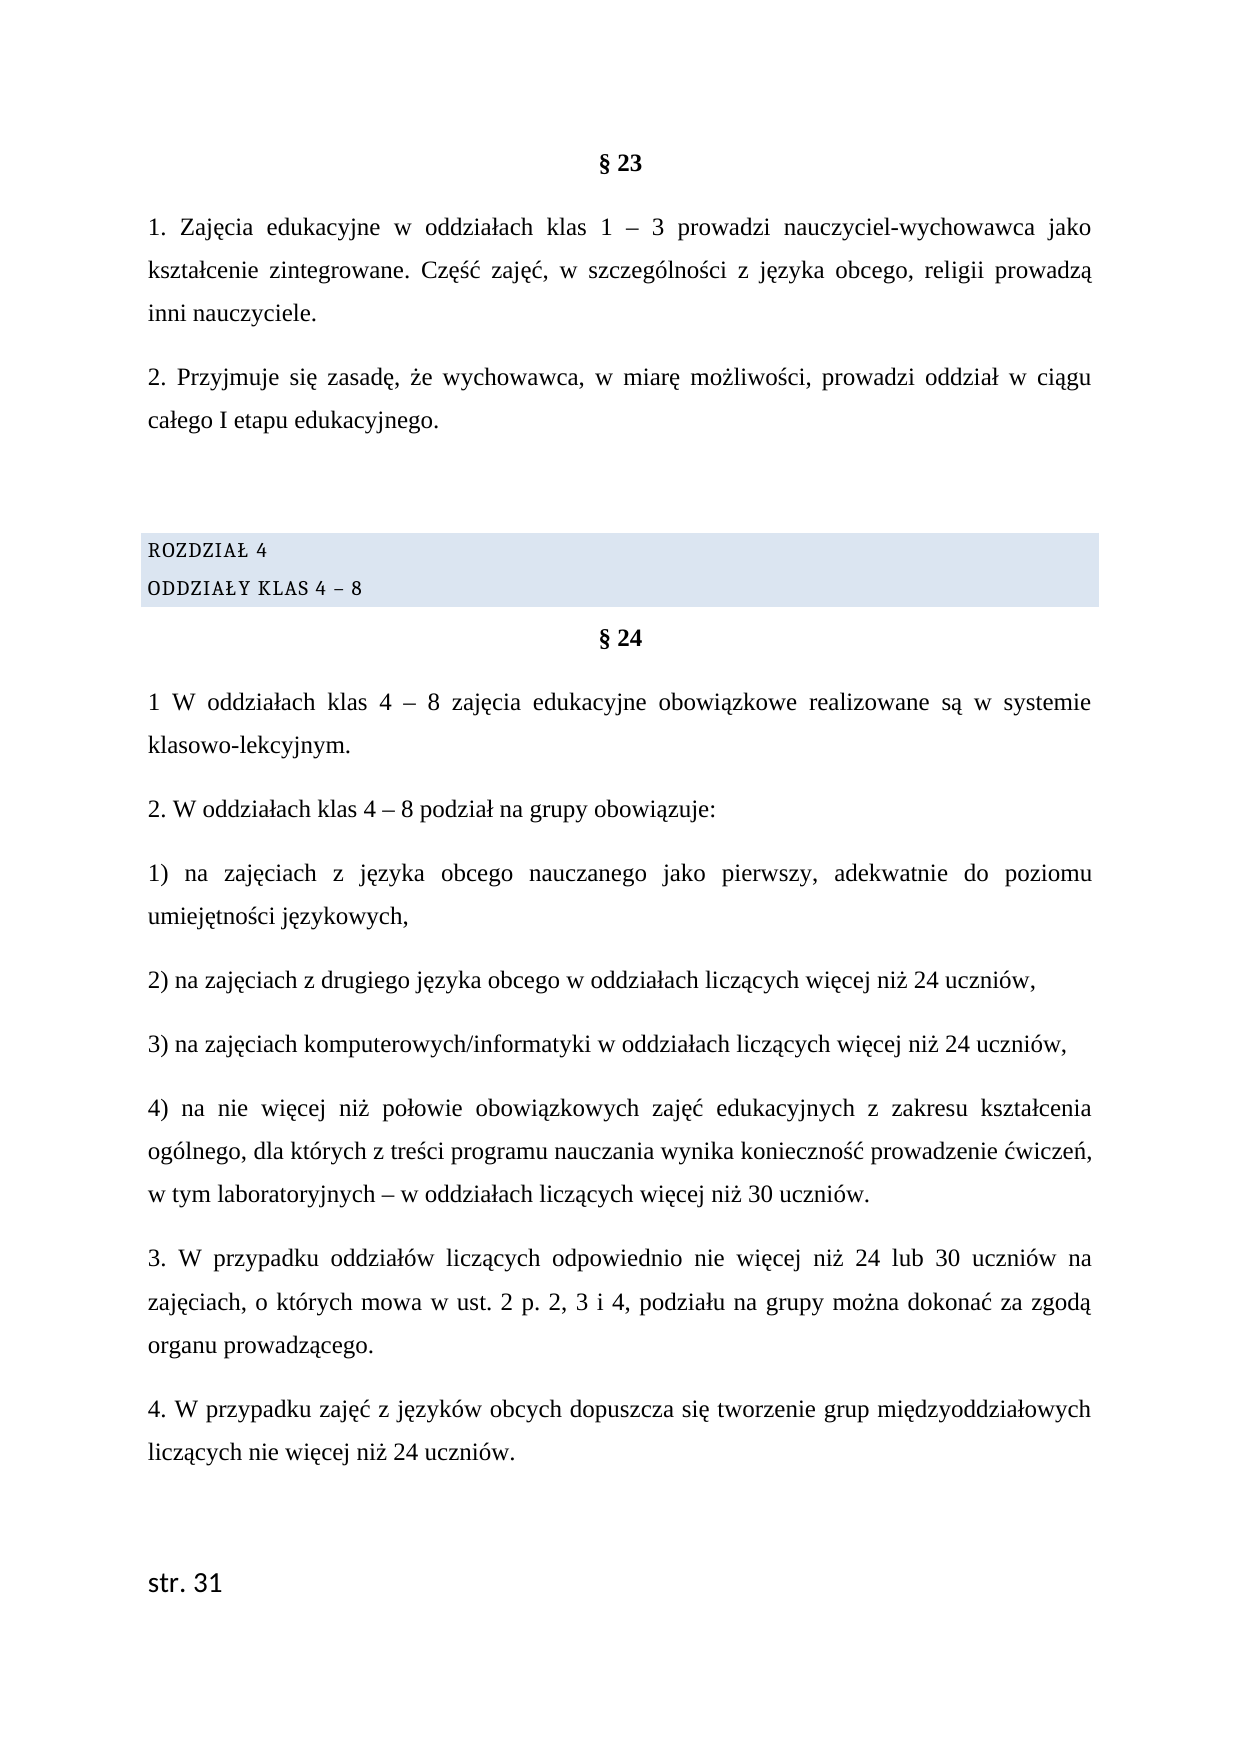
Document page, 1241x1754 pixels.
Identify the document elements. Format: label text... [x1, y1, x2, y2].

subtitle Rozdział 4 [148, 539, 1093, 563]
text 2. W oddziałach klas 4 – 8 podział na grupy obowiązuje: [148, 794, 1093, 823]
text 4) na nie więcej niż połowie obowiązkowych zajęć edukacyjnych z zakresu kształcenia ogólnego, dla których z treści programu nauczania wynika konieczność prowadzenie ćwiczeń, w tym laboratoryjnych – w oddziałach liczących więcej niż 30 uczniów. [148, 1093, 1093, 1208]
text 1 W oddziałach klas 4 – 8 zajęcia edukacyjne obowiązkowe realizowane są w systemie klasowo-lekcyjnym. [148, 687, 1093, 759]
text 4. W przypadku zajęć z języków obcych dopuszcza się tworzenie grup międzyoddziałowych liczących nie więcej niż 24 uczniów. [148, 1394, 1093, 1466]
text § 24 [148, 623, 1093, 652]
text 2) na zajęciach z drugiego języka obcego w oddziałach liczących więcej niż 24 uczniów, [148, 965, 1093, 994]
subtitle Oddziały klas 4 – 8 [148, 571, 1093, 601]
text 2. Przyjmuje się zasadę, że wychowawca, w miarę możliwości, prowadzi oddział w ciągu całego I etapu edukacyjnego. [148, 362, 1093, 434]
text 3) na zajęciach komputerowych/informatyki w oddziałach liczących więcej niż 24 uczniów, [148, 1029, 1093, 1058]
text 3. W przypadku oddziałów liczących odpowiednio nie więcej niż 24 lub 30 uczniów na zajęciach, o których mowa w ust. 2 p. 2, 3 i 4, podziału na grupy można dokonać za zgodą organu prowadzącego. [148, 1243, 1093, 1358]
text § 23 [148, 148, 1093, 176]
text 1) na zajęciach z języka obcego nauczanego jako pierwszy, adekwatnie do poziomu umiejętności językowych, [148, 858, 1093, 930]
text 1. Zajęcia edukacyjne w oddziałach klas 1 – 3 prowadzi nauczyciel-wychowawca jako kształcenie zintegrowane. Część zajęć, w szczególności z języka obcego, religii prowadzą inni nauczyciele. [148, 212, 1093, 327]
